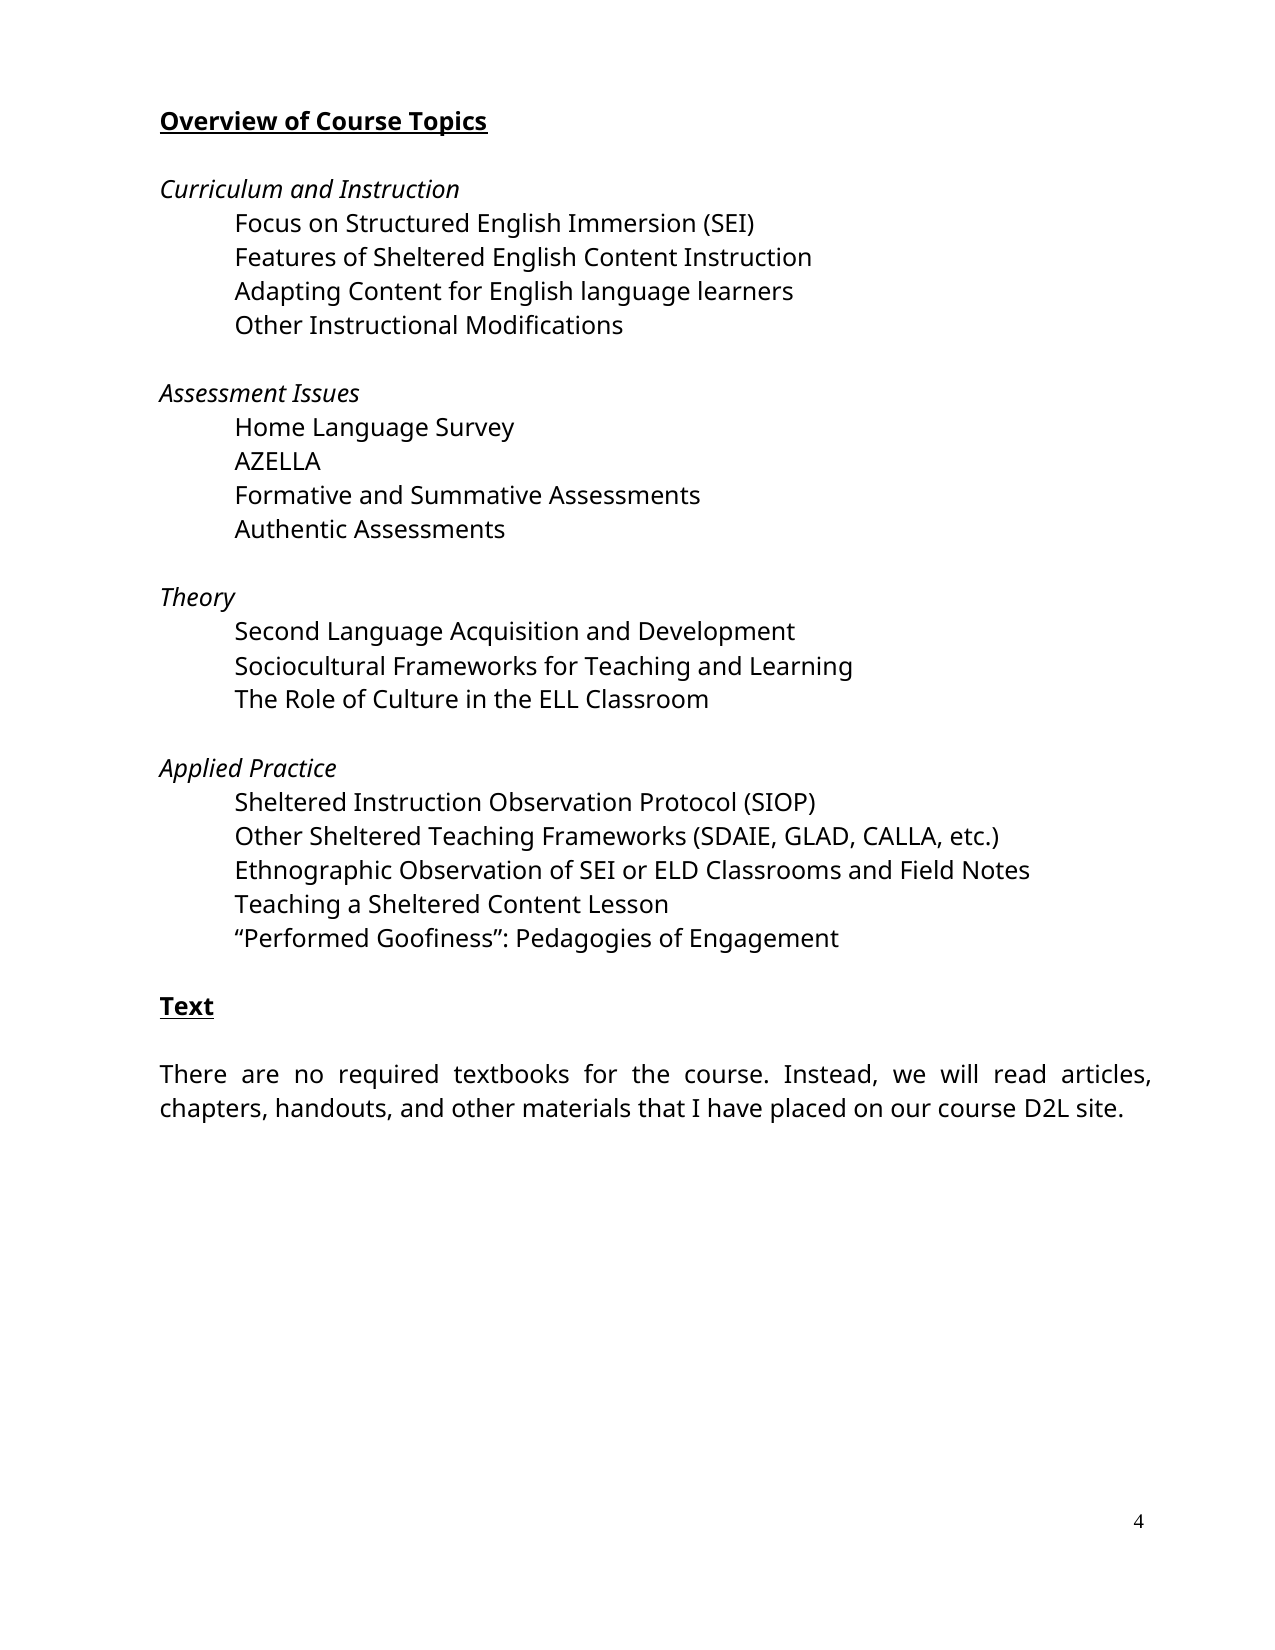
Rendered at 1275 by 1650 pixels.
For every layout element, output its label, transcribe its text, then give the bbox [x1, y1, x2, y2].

text There are no required textbooks for the course. Instead, we will read articles, chapters, handouts, and other materials that I have placed on our course D2L site. [159, 1057, 1153, 1125]
text Applied Practice [159, 750, 1144, 784]
text Teaching a Sheltered Content Lesson [159, 887, 1144, 921]
text “Performed Goofiness”: Pedagogies of Engagement [159, 921, 1144, 955]
text Text [159, 989, 1153, 1023]
text Theory [159, 580, 1144, 614]
text The Role of Culture in the ELL Classroom [234, 682, 1144, 716]
text Formative and Summative Assessments [159, 478, 1144, 512]
text Adapting Content for English language learners [234, 273, 1144, 307]
text Home Language Survey [159, 410, 1144, 444]
text Second Language Acquisition and Development [234, 614, 1144, 648]
text Assessment Issues [159, 376, 1144, 410]
text Curriculum and Instruction [159, 171, 1144, 205]
text Other Instructional Modifications [234, 307, 1144, 342]
text Focus on Structured English Immersion (SEI) [234, 205, 1144, 239]
text Features of Sheltered English Content Instruction [234, 239, 1144, 273]
text AZELLA [159, 444, 1144, 478]
text Ethnographic Observation of SEI or ELD Classrooms and Field Notes [159, 852, 1144, 887]
text Sociocultural Frameworks for Teaching and Learning [234, 648, 1144, 682]
text Sheltered Instruction Observation Protocol (SIOP) [159, 784, 1144, 818]
text Overview of Course Topics [159, 103, 1144, 137]
text Authentic Assessments [159, 512, 1144, 546]
text Other Sheltered Teaching Frameworks (SDAIE, GLAD, CALLA, etc.) [159, 818, 1144, 852]
